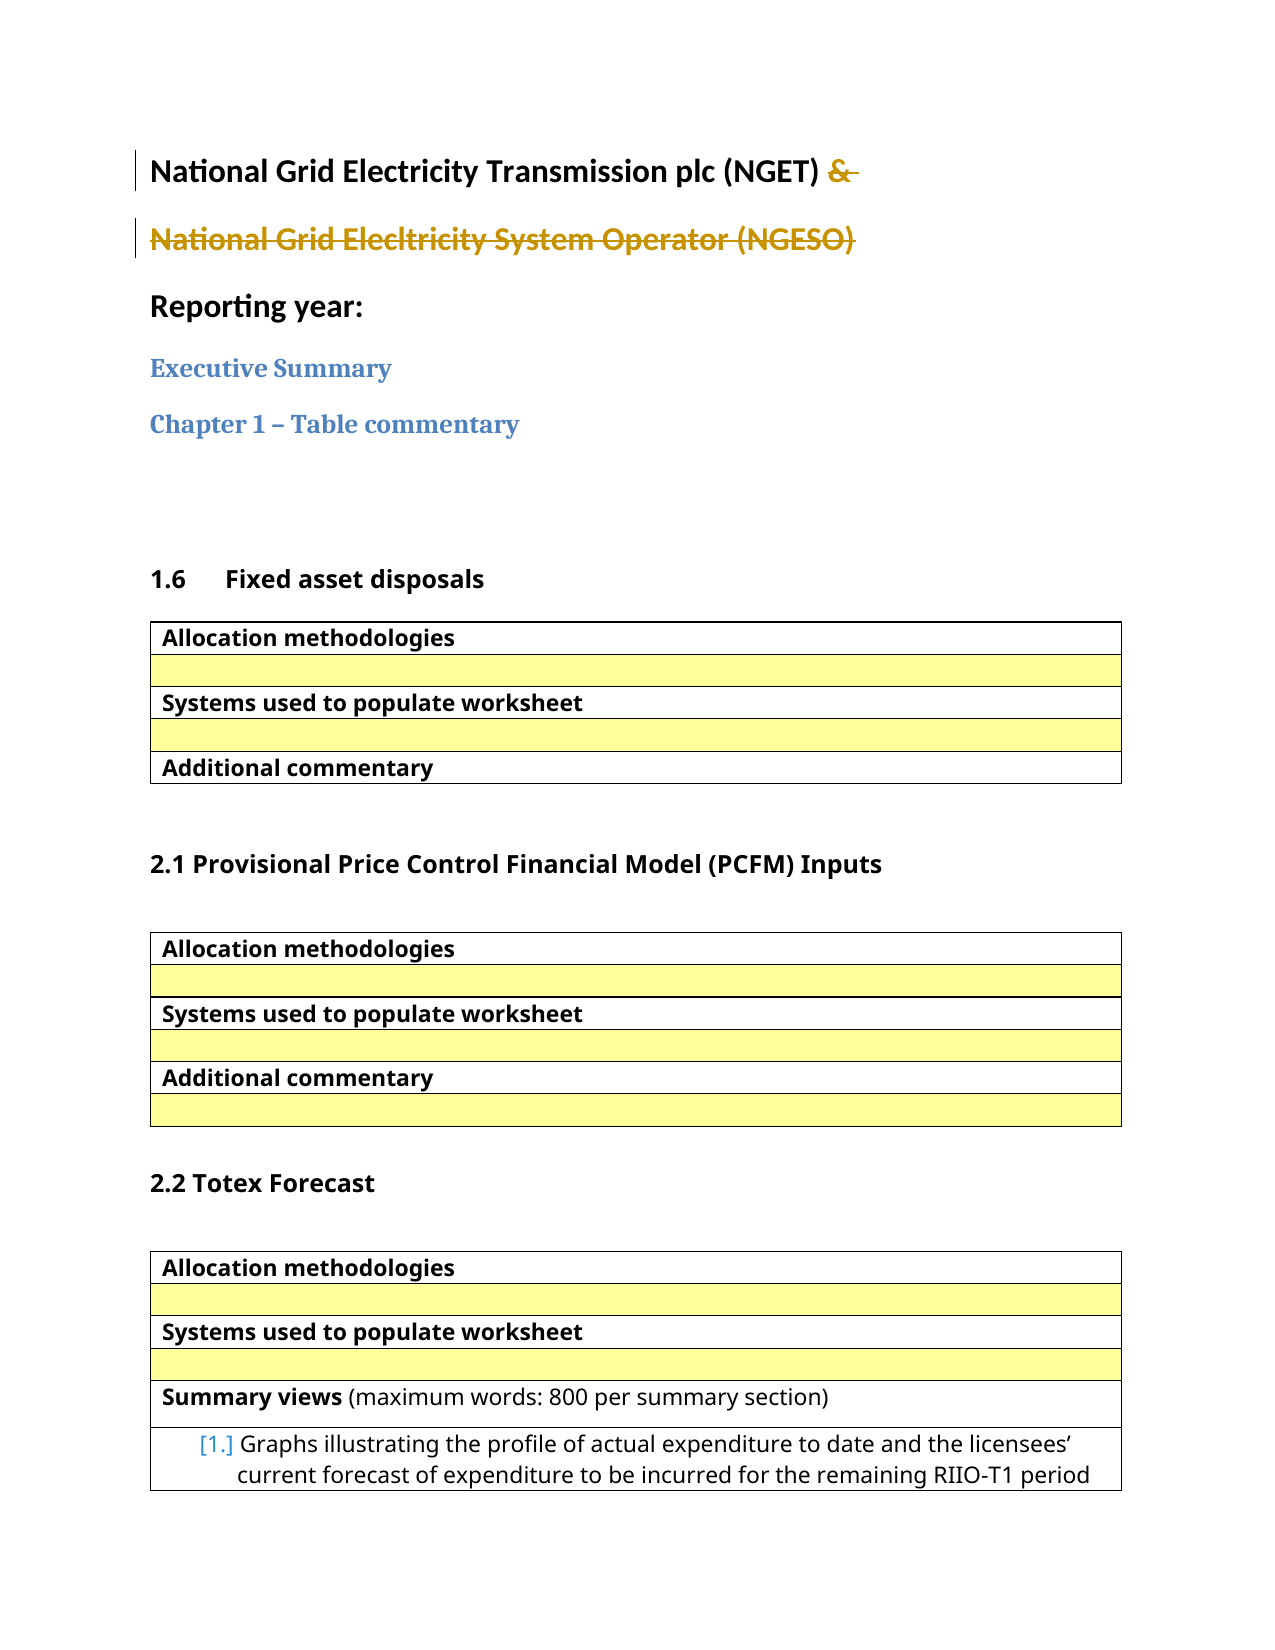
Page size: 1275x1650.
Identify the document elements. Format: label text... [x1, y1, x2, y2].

table_cell [151, 719, 1121, 751]
table_cell Additional commentary [151, 1062, 1121, 1093]
table_cell Systems used to populate worksheet [151, 998, 1121, 1029]
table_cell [151, 1428, 1121, 1490]
table_cell Summary views (maximum words: 800 per summary section) [151, 1381, 1121, 1427]
table_cell Systems used to populate worksheet [151, 1316, 1121, 1347]
list Fixed asset disposals [150, 561, 1125, 595]
text 2.1 Provisional Price Control Financial Model (PCFM) Inputs [150, 847, 1125, 881]
table_cell [151, 1030, 1121, 1061]
subtitle Chapter 1 – Table commentary [150, 409, 1125, 441]
table_header Allocation methodologies [151, 933, 1121, 964]
table_cell Systems used to populate worksheet [151, 687, 1121, 718]
text National Grid Electricity Transmission plc (NGET) [150, 150, 1125, 191]
table_cell [151, 1094, 1121, 1126]
table_cell [151, 965, 1121, 996]
table_cell Additional commentary [151, 752, 1121, 783]
table_header Allocation methodologies [151, 623, 1121, 654]
table_cell [151, 1349, 1121, 1380]
subtitle Executive Summary [150, 353, 1125, 384]
text Reporting year: [150, 285, 1125, 326]
text 2.2 Totex Forecast [150, 1166, 1125, 1200]
table_header Allocation methodologies [151, 1252, 1121, 1283]
table_cell [151, 655, 1121, 686]
table_cell [151, 1284, 1121, 1315]
